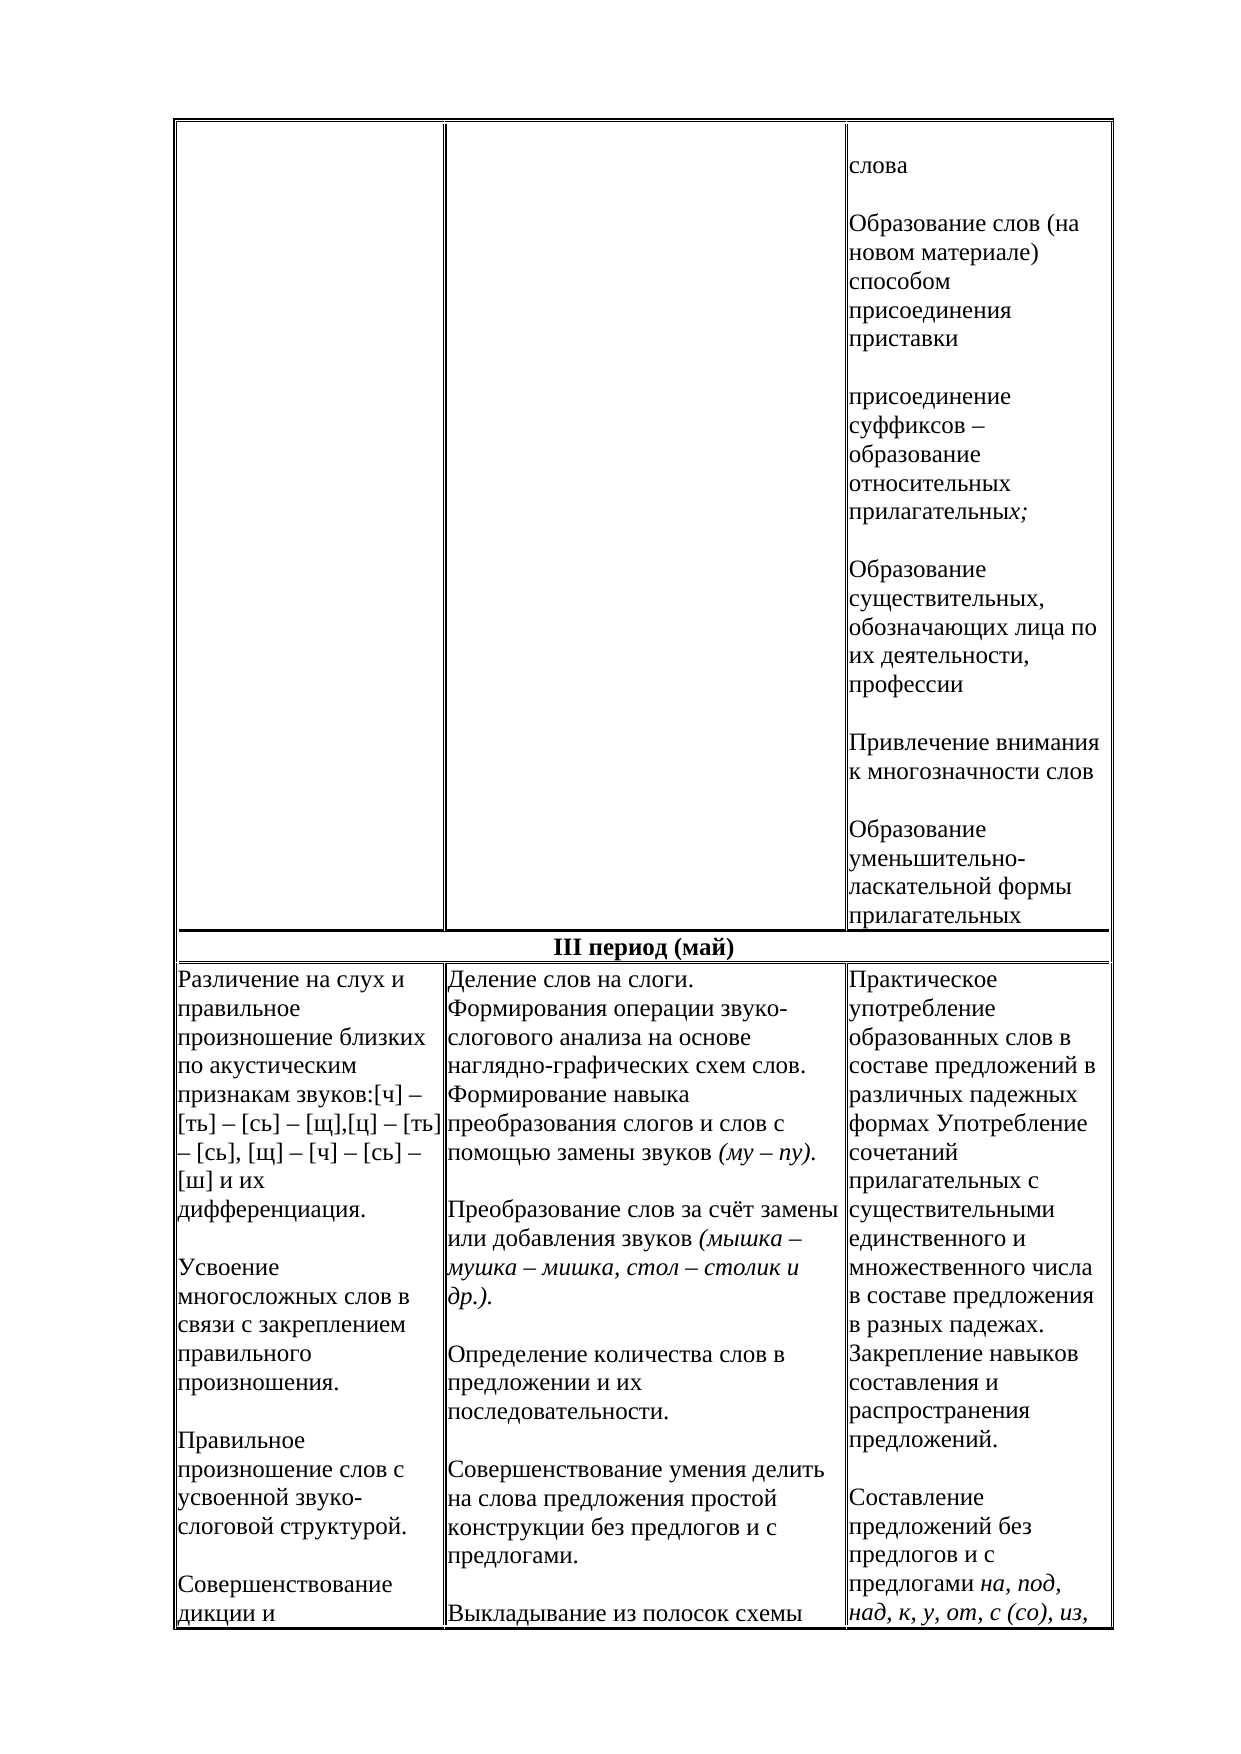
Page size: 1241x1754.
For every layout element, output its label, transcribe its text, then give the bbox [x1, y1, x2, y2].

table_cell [445, 964, 846, 1627]
table_cell III период (май) [177, 929, 1111, 961]
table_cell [175, 961, 445, 1627]
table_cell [177, 120, 445, 929]
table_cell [846, 961, 1112, 1627]
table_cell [445, 122, 846, 929]
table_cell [846, 122, 1111, 929]
